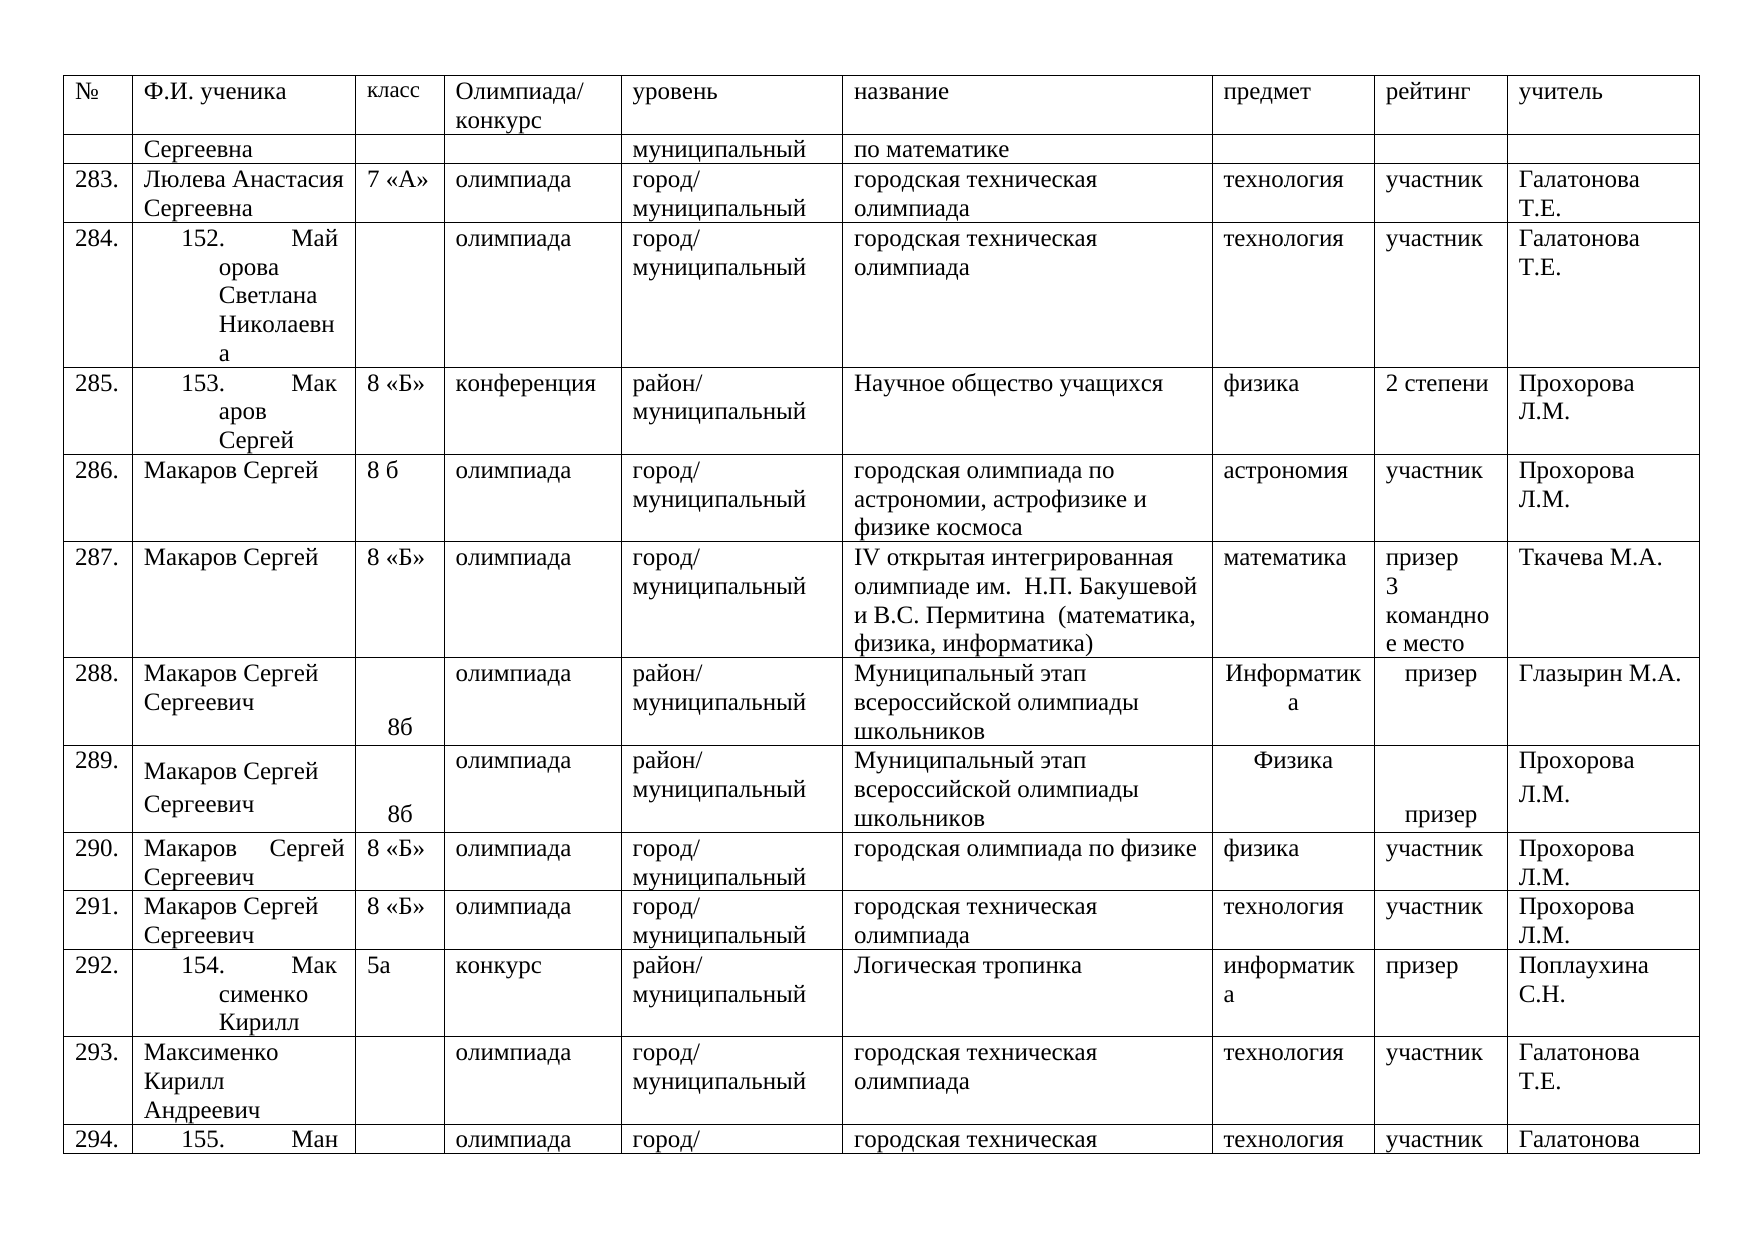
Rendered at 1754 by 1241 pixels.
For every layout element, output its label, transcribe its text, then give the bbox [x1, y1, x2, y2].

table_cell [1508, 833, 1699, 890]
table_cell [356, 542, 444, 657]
table_header класс [356, 76, 444, 133]
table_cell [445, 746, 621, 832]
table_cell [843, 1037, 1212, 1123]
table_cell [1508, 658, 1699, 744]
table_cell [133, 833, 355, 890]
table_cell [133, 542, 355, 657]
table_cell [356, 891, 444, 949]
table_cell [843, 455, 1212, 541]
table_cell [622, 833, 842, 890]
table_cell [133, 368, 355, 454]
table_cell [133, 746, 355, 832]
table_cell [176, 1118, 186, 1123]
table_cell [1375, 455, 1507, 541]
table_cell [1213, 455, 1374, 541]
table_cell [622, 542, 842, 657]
table_header рейтинг [1375, 76, 1507, 133]
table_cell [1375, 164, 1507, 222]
table_header предмет [1213, 76, 1374, 133]
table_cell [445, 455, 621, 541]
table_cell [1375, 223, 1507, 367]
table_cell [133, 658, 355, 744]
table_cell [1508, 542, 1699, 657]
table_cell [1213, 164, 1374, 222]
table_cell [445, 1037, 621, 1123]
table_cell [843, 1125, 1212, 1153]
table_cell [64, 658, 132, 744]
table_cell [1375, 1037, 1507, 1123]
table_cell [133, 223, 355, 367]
table_header учитель [1508, 76, 1699, 133]
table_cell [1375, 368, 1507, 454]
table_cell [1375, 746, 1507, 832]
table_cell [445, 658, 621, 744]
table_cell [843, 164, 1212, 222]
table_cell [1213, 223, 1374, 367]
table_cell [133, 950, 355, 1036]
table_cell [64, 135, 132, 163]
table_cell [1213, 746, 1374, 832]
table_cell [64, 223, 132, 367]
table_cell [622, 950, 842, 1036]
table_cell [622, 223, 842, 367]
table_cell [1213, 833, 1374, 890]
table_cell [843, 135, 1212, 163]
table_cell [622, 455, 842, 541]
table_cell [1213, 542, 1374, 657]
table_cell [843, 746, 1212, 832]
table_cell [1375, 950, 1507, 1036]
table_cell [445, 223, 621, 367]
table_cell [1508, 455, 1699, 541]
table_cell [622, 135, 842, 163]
table_header уровень [622, 76, 842, 133]
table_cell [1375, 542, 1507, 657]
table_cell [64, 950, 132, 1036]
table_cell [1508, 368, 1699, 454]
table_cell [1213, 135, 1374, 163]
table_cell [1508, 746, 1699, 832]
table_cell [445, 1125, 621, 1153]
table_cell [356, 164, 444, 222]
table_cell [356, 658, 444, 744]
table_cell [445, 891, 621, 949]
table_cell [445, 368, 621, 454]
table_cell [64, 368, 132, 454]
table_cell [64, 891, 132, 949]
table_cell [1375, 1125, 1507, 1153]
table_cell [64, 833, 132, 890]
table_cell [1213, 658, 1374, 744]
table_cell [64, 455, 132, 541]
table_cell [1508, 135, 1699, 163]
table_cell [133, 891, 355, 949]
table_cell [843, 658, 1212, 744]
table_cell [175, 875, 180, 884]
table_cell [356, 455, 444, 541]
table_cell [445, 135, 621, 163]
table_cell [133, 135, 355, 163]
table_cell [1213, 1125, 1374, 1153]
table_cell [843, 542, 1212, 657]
table_header № [64, 76, 132, 133]
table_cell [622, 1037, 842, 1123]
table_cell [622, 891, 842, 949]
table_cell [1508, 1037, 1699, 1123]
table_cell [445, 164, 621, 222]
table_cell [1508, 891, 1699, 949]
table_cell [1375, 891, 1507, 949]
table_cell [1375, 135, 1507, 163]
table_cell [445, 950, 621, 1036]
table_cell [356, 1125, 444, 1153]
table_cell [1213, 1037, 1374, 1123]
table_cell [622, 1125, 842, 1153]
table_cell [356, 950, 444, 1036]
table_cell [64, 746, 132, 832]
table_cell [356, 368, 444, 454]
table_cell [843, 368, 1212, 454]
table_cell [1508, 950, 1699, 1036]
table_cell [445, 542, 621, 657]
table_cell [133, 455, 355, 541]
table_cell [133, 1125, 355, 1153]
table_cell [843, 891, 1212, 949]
table_header Ф.И. ученика [133, 76, 355, 133]
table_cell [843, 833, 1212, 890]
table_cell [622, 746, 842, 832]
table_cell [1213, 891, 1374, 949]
table_header Олимпиада/конкурс [445, 76, 621, 133]
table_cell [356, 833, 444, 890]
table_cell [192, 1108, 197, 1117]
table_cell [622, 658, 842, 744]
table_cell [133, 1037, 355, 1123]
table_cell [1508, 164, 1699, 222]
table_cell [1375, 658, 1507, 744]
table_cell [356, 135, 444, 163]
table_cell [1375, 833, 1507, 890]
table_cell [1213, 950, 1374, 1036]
table_header название [843, 76, 1212, 133]
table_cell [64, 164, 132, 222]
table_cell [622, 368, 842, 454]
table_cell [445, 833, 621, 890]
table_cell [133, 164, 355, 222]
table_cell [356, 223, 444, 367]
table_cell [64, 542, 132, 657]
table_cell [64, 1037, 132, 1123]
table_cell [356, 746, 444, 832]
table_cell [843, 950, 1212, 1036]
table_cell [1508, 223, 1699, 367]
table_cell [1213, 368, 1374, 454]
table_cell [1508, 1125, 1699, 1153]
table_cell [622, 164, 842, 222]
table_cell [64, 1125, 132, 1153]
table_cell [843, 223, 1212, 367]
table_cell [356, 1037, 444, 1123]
